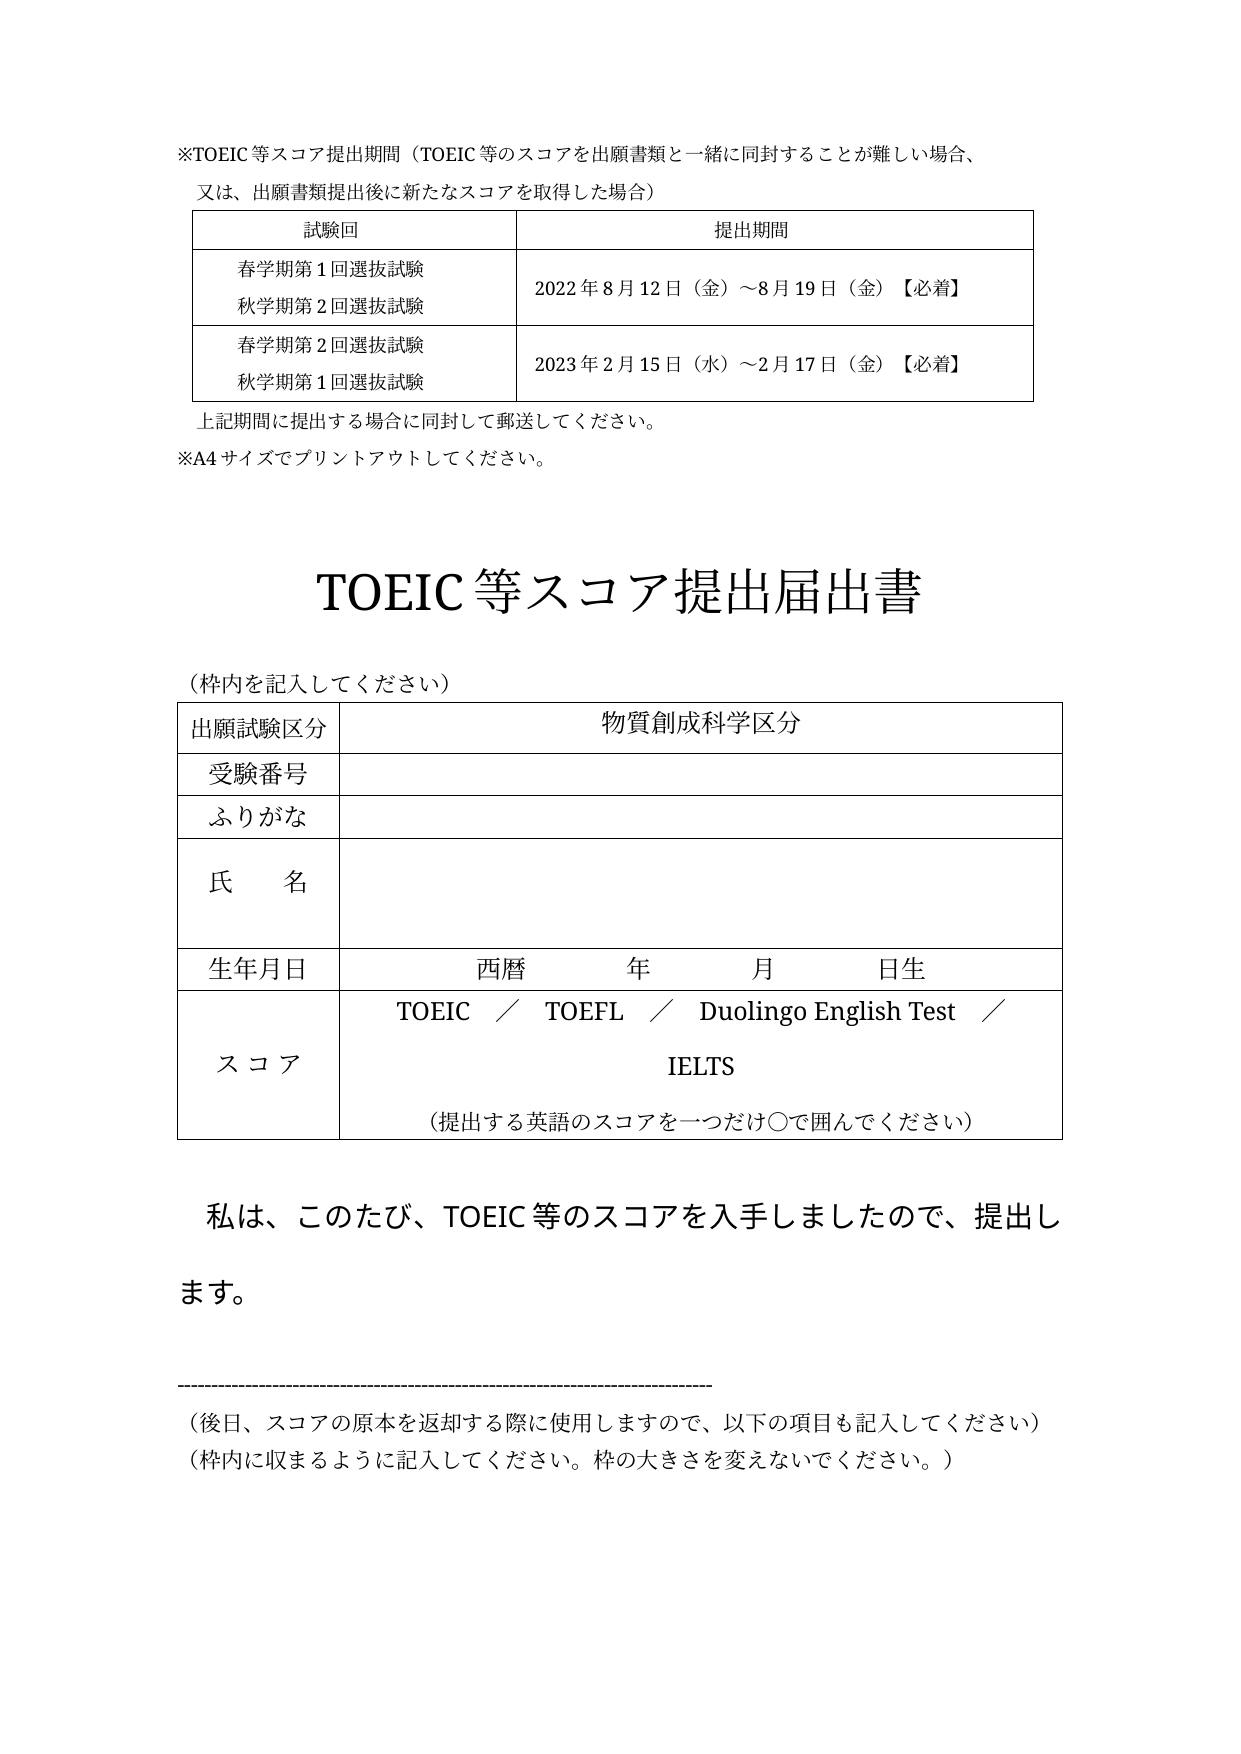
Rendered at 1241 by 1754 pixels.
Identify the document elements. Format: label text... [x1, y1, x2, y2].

text （後日、スコアの原本を返却する際に使用しますので、以下の項目も記入してください） [177, 1403, 1063, 1440]
text ------------------------------------------------------------------------------- [177, 1365, 1063, 1403]
text TOEIC等スコア提出届出書 [177, 552, 1063, 627]
table_header 出願試験区分 [178, 703, 339, 753]
table_cell TOEIC ／ TOEFL ／ Duolingo English Test ／ IELTS （提出する英語のスコアを一つだけ○で囲んでください） [340, 991, 1062, 1139]
text 又は、出願書類提出後に新たなスコアを取得した場合） [177, 172, 1016, 210]
table_cell 受験番号 [178, 754, 339, 795]
text ※TOEIC等スコア提出期間（TOEIC等のスコアを出願書類と一緒に同封することが難しい場合、 [177, 135, 1016, 172]
table_cell ス コ ア [178, 991, 339, 1139]
table_cell 春学期第2回選抜試験 秋学期第1回選抜試験 [193, 326, 516, 401]
text （枠内に収まるように記入してください。枠の大きさを変えないでください。） [177, 1440, 1063, 1478]
text 私は、このたび、TOEIC等のスコアを入手しましたので、提出します。 [177, 1178, 1063, 1328]
table_header 提出期間 [517, 211, 1033, 248]
table_cell ふりがな [178, 796, 339, 838]
text 上記期間に提出する場合に同封して郵送してください。 [177, 402, 1016, 439]
text ※A4サイズでプリントアウトしてください。 [177, 439, 979, 477]
table_cell 2023年2月15日（水）～2月17日（金）【必着】 [517, 326, 1033, 401]
table_header 試験回 [193, 211, 516, 248]
text （枠内を記入してください） [177, 664, 1063, 702]
table_cell 生年月日 [178, 949, 339, 990]
table_cell [340, 839, 1062, 948]
table_cell [340, 796, 1062, 838]
table_cell [340, 754, 1062, 795]
table_header 物質創成科学区分 [340, 703, 1062, 753]
table_cell 2022年8月12日（金）～8月19日（金）【必着】 [517, 250, 1033, 324]
table_cell 西暦 年 月 日生 [340, 949, 1062, 990]
table_cell 氏 名 [178, 839, 339, 948]
table_cell 春学期第1回選抜試験 秋学期第2回選抜試験 [193, 250, 516, 324]
